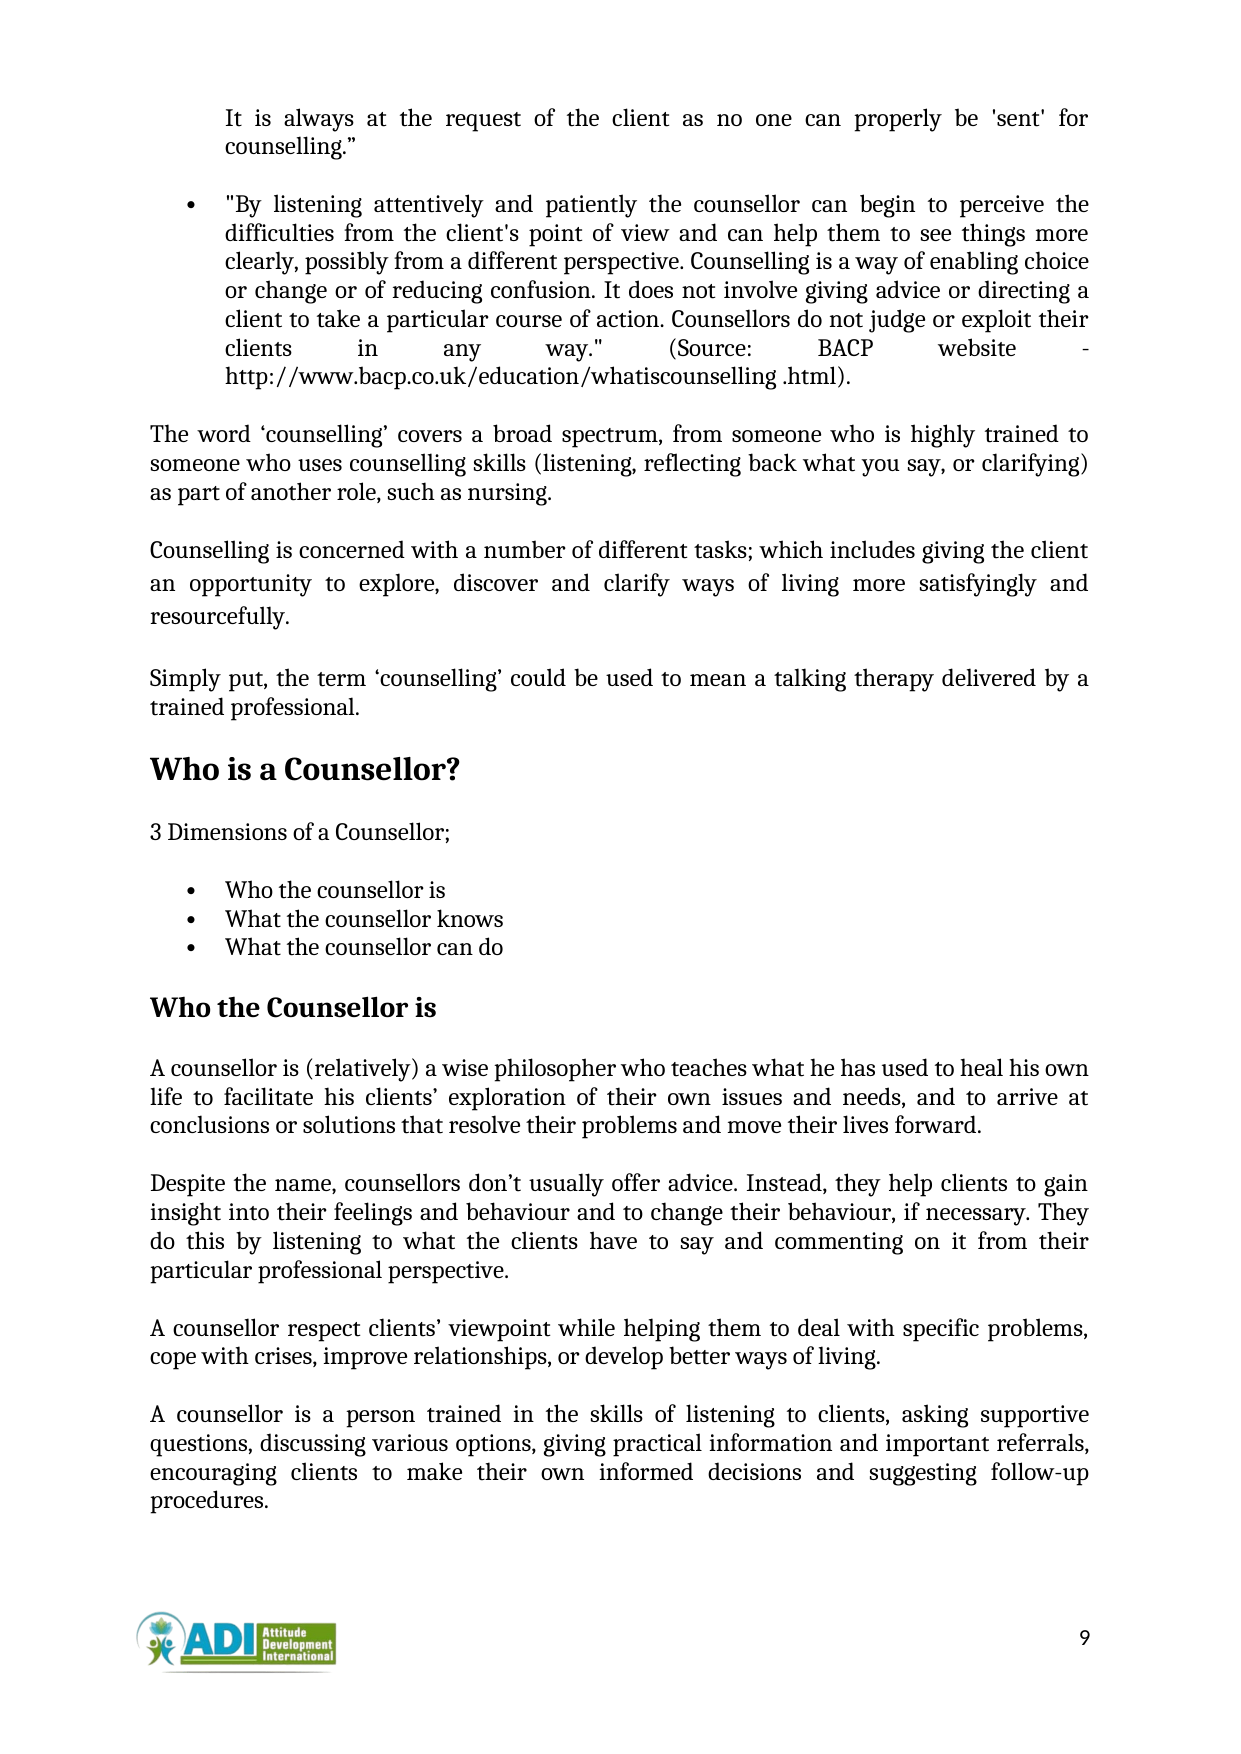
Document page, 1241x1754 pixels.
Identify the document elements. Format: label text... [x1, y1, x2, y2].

text Who the Counsellor is [150, 991, 1090, 1025]
text A counsellor is (relatively) a wise philosopher who teaches what he has used to heal his own life to facilitate his clients’ exploration of their own issues and needs, and to arrive at conclusions or solutions that resolve their problems and move their lives forward. [150, 1054, 1090, 1140]
text Who is a Counsellor? [150, 750, 1090, 789]
picture [134, 1610, 338, 1675]
text A counsellor is a person trained in the skills of listening to clients, asking supportive questions, discussing various options, giving practical information and important referrals, encouraging clients to make their own informed decisions and suggesting follow-up procedures. [150, 1400, 1090, 1515]
text Despite the name, counsellors don’t usually offer advice. Instead, they help clients to gain insight into their feelings and behaviour and to change their behaviour, if necessary. They do this by listening to what the clients have to say and commenting on it from their particular professional perspective. [150, 1169, 1090, 1284]
list Who the counsellor is [187, 876, 1090, 904]
list "By listening attentively and patiently the counsellor can begin to perceive the difficulties from the client's point of view and can help them to see things more clearly, possibly from a different perspective. Counselling is a way of enabling choice or change or of reducing confusion. It does not involve giving advice or directing a client to take a particular course of action. Counsellors do not judge or exploit their clients in any way." (Source: BACP website - http://www.bacp.co.uk/education/whatiscounselling .html). [187, 190, 1090, 391]
text Simply put, the term ‘counselling’ could be used to mean a talking therapy delivered by a trained professional. [150, 664, 1090, 721]
list What the counsellor can do [187, 933, 1090, 962]
list What the counsellor knows [187, 904, 1090, 933]
text 3 Dimensions of a Counsellor; [150, 818, 1090, 847]
text A counsellor respect clients’ viewpoint while helping them to deal with specific problems, cope with crises, improve relationships, or develop better ways of living. [150, 1313, 1090, 1371]
text Counselling is concerned with a number of different tasks; which includes giving the client an opportunity to explore, discover and clarify ways of living more satisfyingly and resourcefully. [150, 536, 1090, 630]
text The word ‘counselling’ covers a broad spectrum, from someone who is highly trained to someone who uses counselling skills (listening, reflecting back what you say, or clarifying) as part of another role, such as nursing. [150, 420, 1090, 506]
